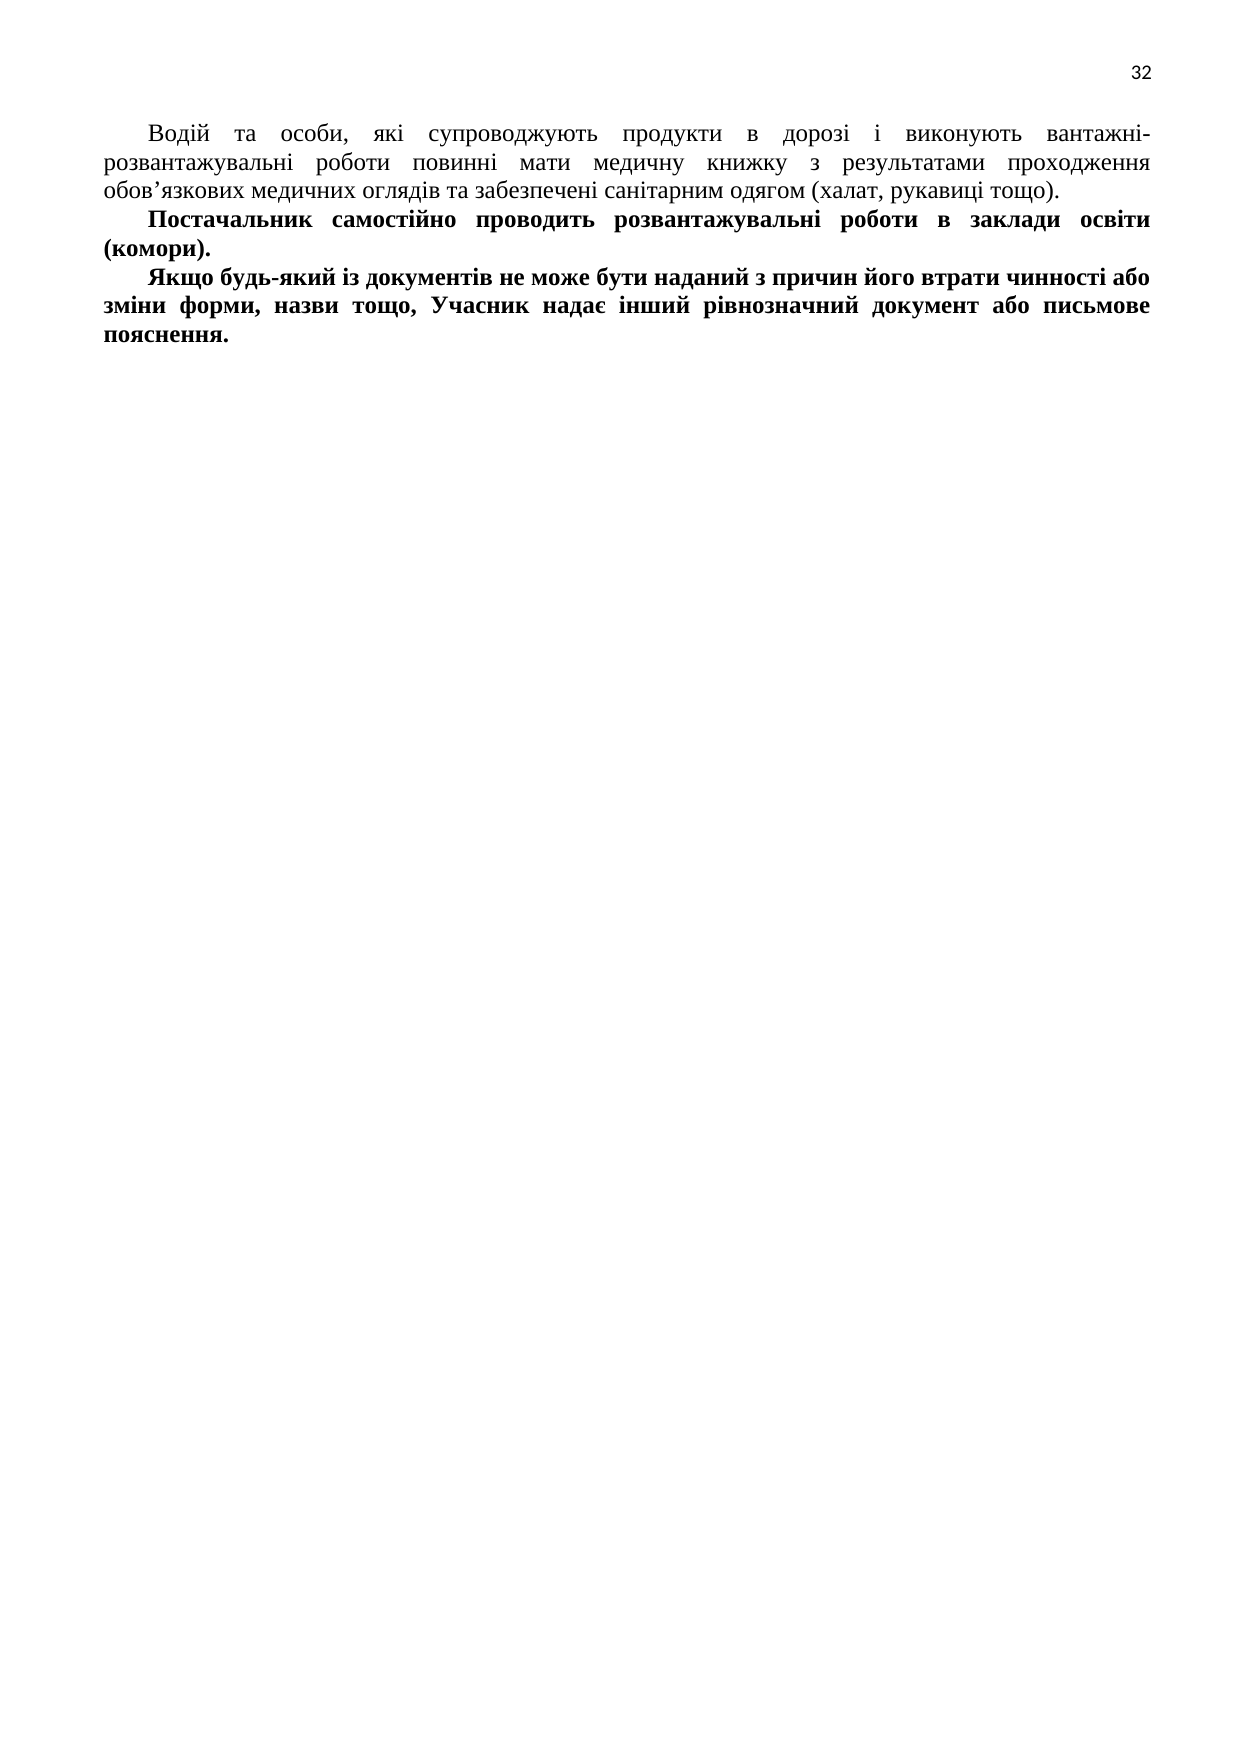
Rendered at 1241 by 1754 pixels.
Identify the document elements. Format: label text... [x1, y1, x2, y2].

text Якщо будь-який із документів не може бути наданий з причин його втрати чинності або зміни форми, назви тощо, Учасник надає інший рівнозначний документ або письмове пояснення. [103, 262, 1152, 348]
text Постачальник самостійно проводить розвантажувальні роботи в заклади освіти (комори). [103, 204, 1152, 262]
text Водій та особи, які супроводжують продукти в дорозі і виконують вантажні-розвантажувальні роботи повинні мати медичну книжку з результатами проходження обов’язкових медичних оглядів та забезпечені санітарним одягом (халат, рукавиці тощо). [103, 118, 1152, 204]
